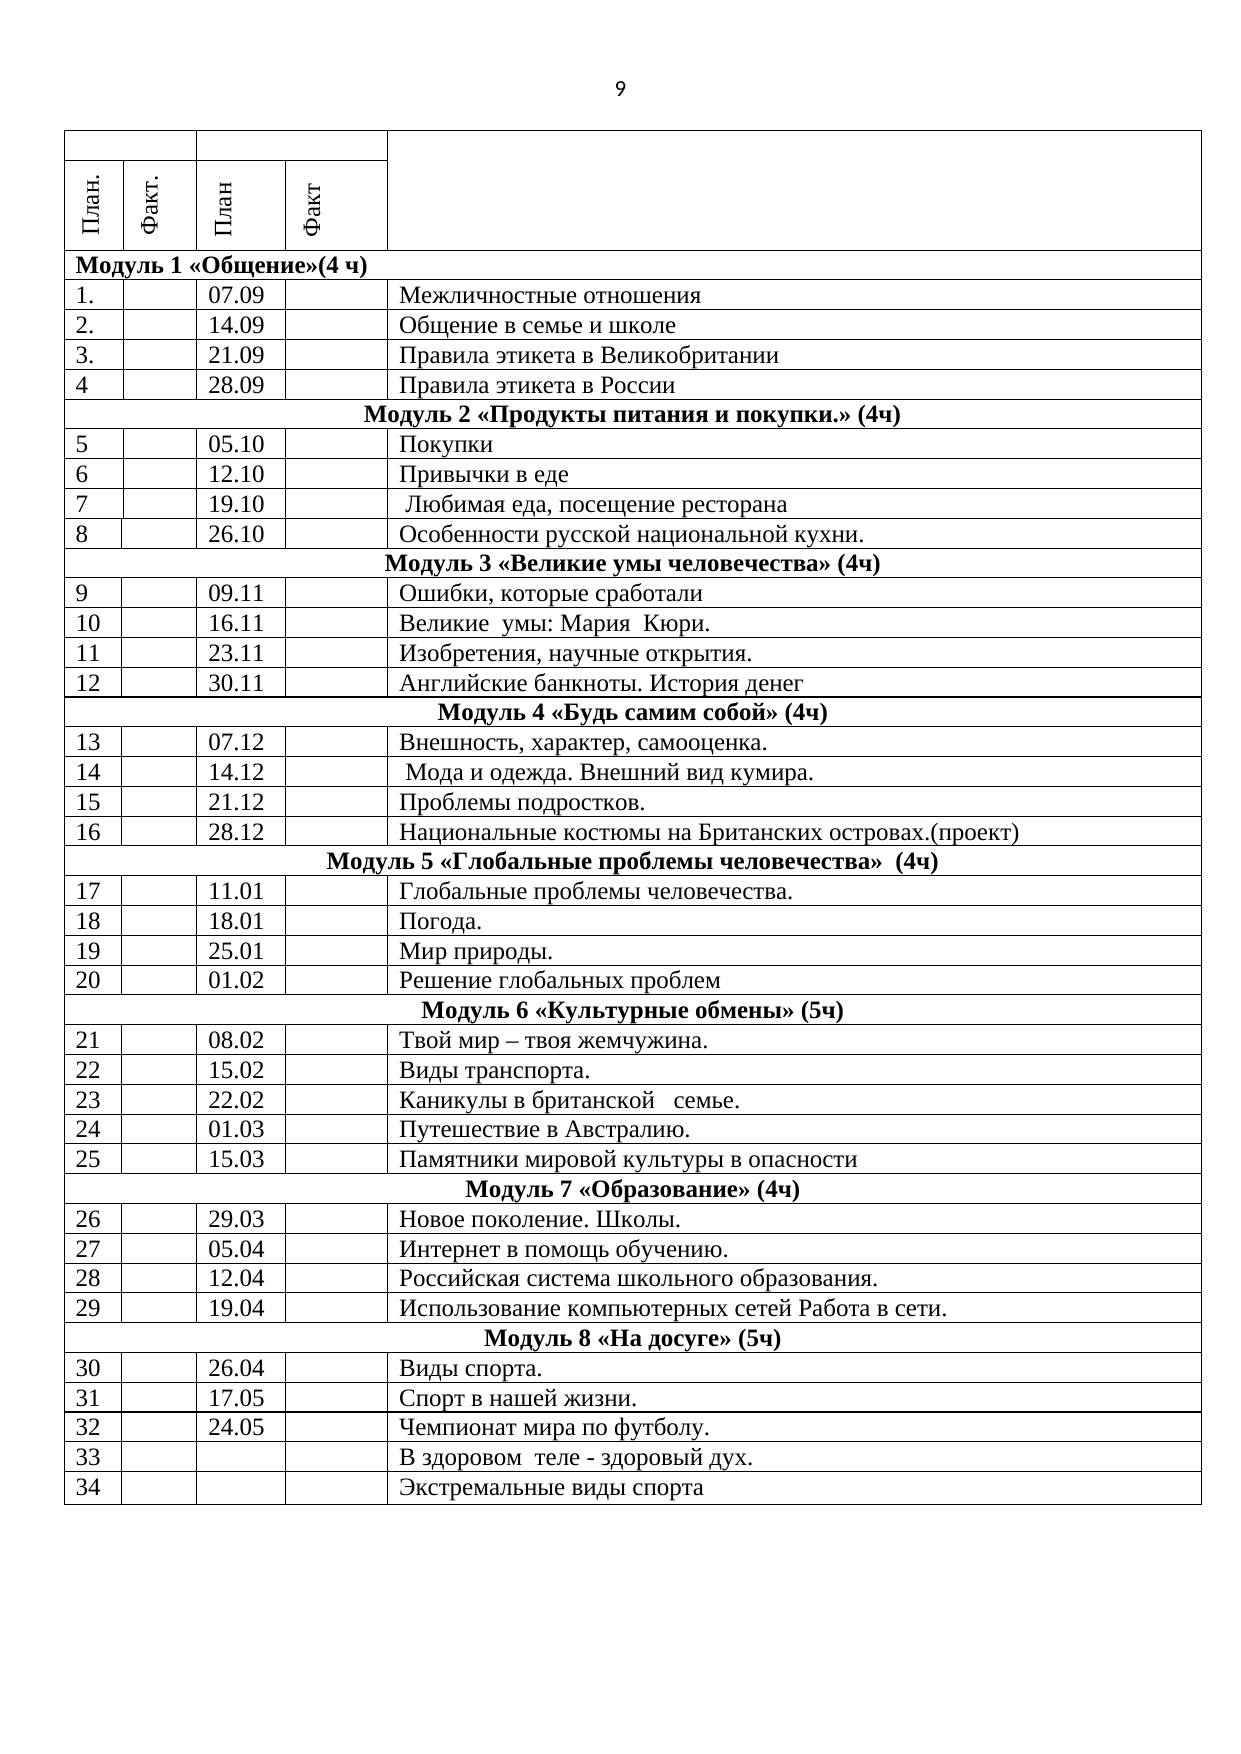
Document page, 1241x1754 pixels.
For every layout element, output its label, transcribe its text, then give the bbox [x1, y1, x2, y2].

table_cell 21 [65, 1025, 121, 1054]
table_cell [286, 727, 387, 756]
table_cell Глобальные проблемы человечества. [388, 876, 1201, 905]
table_cell 14.09 [197, 310, 285, 339]
table_cell 21.12 [197, 787, 285, 816]
table_cell Путешествие в Австралию. [388, 1115, 1201, 1143]
table_cell [286, 310, 387, 339]
table_cell 26 [65, 1204, 121, 1233]
table_cell [122, 757, 196, 786]
table_cell 24 [65, 1115, 121, 1143]
table_cell [286, 459, 387, 488]
table_cell 05.10 [197, 429, 285, 458]
table_cell 15.02 [197, 1055, 285, 1084]
table_cell [122, 1025, 196, 1054]
table_cell [286, 1413, 387, 1441]
table_cell [122, 1115, 196, 1143]
table_cell [124, 340, 196, 369]
table_cell [122, 1055, 196, 1084]
table_cell 11.01 [197, 876, 285, 905]
table_cell Экстремальные виды спорта [388, 1472, 1201, 1504]
table_cell 27 [65, 1234, 121, 1262]
table_cell [286, 370, 387, 398]
table_cell [124, 280, 196, 309]
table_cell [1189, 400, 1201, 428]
table_cell Чемпионат мира по футболу. [388, 1413, 1201, 1441]
table_cell 30 [65, 1353, 121, 1382]
table_cell [197, 1472, 285, 1504]
table_cell 12 [65, 668, 121, 696]
table_cell Правила этикета в Великобритании [388, 340, 1201, 369]
table_cell 01.02 [197, 966, 285, 994]
table_cell 4 [65, 370, 123, 398]
table_cell 6 [65, 459, 123, 488]
table_cell [124, 310, 196, 339]
table_cell [286, 519, 387, 547]
table_cell [286, 608, 387, 637]
table_cell 26.10 [197, 519, 285, 547]
table_cell [286, 1115, 387, 1143]
table_cell [286, 668, 387, 696]
table_cell Модуль 8 «На досуге» (5ч) [65, 1323, 1201, 1352]
table_cell 16.11 [197, 608, 285, 637]
table_cell Виды спорта. [388, 1353, 1201, 1382]
table_cell [286, 1383, 387, 1411]
table_cell 22.02 [197, 1085, 285, 1113]
table_cell 2. [65, 310, 123, 339]
table_cell [286, 1085, 387, 1113]
table_cell Проблемы подростков. [388, 787, 1201, 816]
table_cell Любимая еда, посещение ресторана [388, 489, 1201, 518]
table_cell [286, 1293, 387, 1322]
table_cell Модуль 4 «Будь самим собой» (4ч) [65, 698, 1201, 726]
table_cell [286, 1234, 387, 1262]
table_cell 34 [65, 1472, 121, 1504]
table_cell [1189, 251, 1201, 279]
table_cell 7 [65, 489, 123, 518]
table_cell Факт [286, 161, 387, 249]
table_header № [65, 131, 196, 159]
table_cell 17.05 [197, 1383, 285, 1411]
table_cell План. [65, 161, 123, 249]
table_cell [122, 817, 196, 845]
table_cell 23 [65, 1085, 121, 1113]
table_cell Интернет в помощь обучению. [388, 1234, 1201, 1262]
table_cell [122, 1293, 196, 1322]
table_cell Российская система школьного образования. [388, 1264, 1201, 1292]
table_cell 08.02 [197, 1025, 285, 1054]
table_cell [124, 459, 196, 488]
table_cell Факт. [124, 161, 196, 249]
table_cell 30.11 [197, 668, 285, 696]
table_cell 12.10 [197, 459, 285, 488]
table_cell 25 [65, 1144, 121, 1173]
table_cell 19.04 [197, 1293, 285, 1322]
table_cell Ошибки, которые сработали [388, 578, 1201, 607]
table_cell [122, 519, 196, 547]
table_cell [286, 489, 387, 518]
table_cell [122, 936, 196, 964]
table_cell [286, 906, 387, 935]
table_cell [286, 578, 387, 607]
table_cell 28.09 [197, 370, 285, 398]
table_cell Великие умы: Мария Кюри. [388, 608, 1201, 637]
table_header Тема [388, 131, 1201, 249]
table_cell 28.12 [197, 817, 285, 845]
table_cell [122, 638, 196, 667]
table_cell [286, 1264, 387, 1292]
table_cell Общение в семье и школе [388, 310, 1201, 339]
table_cell 31 [65, 1383, 121, 1411]
table_cell [122, 608, 196, 637]
table_cell [122, 578, 196, 607]
table_cell [286, 1472, 387, 1504]
table_cell [122, 1472, 196, 1504]
table_cell 28 [65, 1264, 121, 1292]
table_cell 19.10 [197, 489, 285, 518]
table_cell 07.12 [197, 727, 285, 756]
table_cell 07.09 [197, 280, 285, 309]
table_cell [286, 429, 387, 458]
table_cell 15.03 [197, 1144, 285, 1173]
table_cell Модуль 6 «Культурные обмены» (5ч) [65, 995, 1201, 1024]
table_cell 19 [65, 936, 121, 964]
table_cell 29 [65, 1293, 121, 1322]
table_cell 18 [65, 906, 121, 935]
table_cell Мир природы. [388, 936, 1201, 964]
table_cell Использование компьютерных сетей Работа в сети. [388, 1293, 1201, 1322]
table_cell Модуль 5 «Глобальные проблемы человечества» (4ч) [65, 846, 1201, 875]
table_cell 1. [65, 280, 123, 309]
table_cell [124, 489, 196, 518]
table_cell [286, 280, 387, 309]
table_cell [122, 668, 196, 696]
table_cell [122, 1413, 196, 1441]
table_cell [286, 1144, 387, 1173]
table_cell 10 [65, 608, 121, 637]
table_cell Каникулы в британской семье. [388, 1085, 1201, 1113]
table_cell [124, 370, 196, 398]
table_cell 14 [65, 757, 121, 786]
table_cell [286, 787, 387, 816]
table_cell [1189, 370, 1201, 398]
table_cell 13 [65, 727, 121, 756]
table_cell [197, 1442, 285, 1471]
table_cell 21.09 [197, 340, 285, 369]
table_cell Мода и одежда. Внешний вид кумира. [388, 757, 1201, 786]
table_cell 9 [65, 578, 121, 607]
table_cell [122, 1085, 196, 1113]
table_cell 11 [65, 638, 121, 667]
table_cell [122, 1383, 196, 1411]
table_cell [122, 1144, 196, 1173]
table_cell 24.05 [197, 1413, 285, 1441]
table_header Дата [197, 131, 387, 159]
table_cell 12.04 [197, 1264, 285, 1292]
table_cell 22 [65, 1055, 121, 1084]
table_cell Решение глобальных проблем [388, 966, 1201, 994]
table_cell [122, 1234, 196, 1262]
table_cell [122, 727, 196, 756]
table_cell [286, 1353, 387, 1382]
table_cell 33 [65, 1442, 121, 1471]
table_cell [286, 1204, 387, 1233]
table_cell 32 [65, 1413, 121, 1441]
table_cell Покупки [388, 429, 1201, 458]
table_cell 20 [65, 966, 121, 994]
table_cell 25.01 [197, 936, 285, 964]
table_cell 26.04 [197, 1353, 285, 1382]
table_cell [122, 966, 196, 994]
table_cell [122, 1264, 196, 1292]
table_cell [286, 817, 387, 845]
table_cell [286, 876, 387, 905]
table_cell Межличностные отношения [388, 280, 1201, 309]
table_cell [286, 1055, 387, 1084]
table_cell Модуль 3 «Великие умы человечества» (4ч) [65, 549, 1201, 577]
table_cell [286, 966, 387, 994]
table_cell 18.01 [197, 906, 285, 935]
table_cell Национальные костюмы на Британских островах.(проект) [388, 817, 1201, 845]
table_cell 5 [65, 429, 123, 458]
table_cell Особенности русской национальной кухни. [388, 519, 1201, 547]
table_cell 15 [65, 787, 121, 816]
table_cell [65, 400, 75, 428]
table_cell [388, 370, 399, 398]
table_cell 29.03 [197, 1204, 285, 1233]
table_cell Внешность, характер, самооценка. [388, 727, 1201, 756]
table_cell Твой мир – твоя жемчужина. [388, 1025, 1201, 1054]
table_cell [122, 906, 196, 935]
table_cell Изобретения, научные открытия. [388, 638, 1201, 667]
table_cell [122, 876, 196, 905]
table_cell [122, 1353, 196, 1382]
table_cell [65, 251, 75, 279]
table_cell [286, 340, 387, 369]
table_cell Виды транспорта. [388, 1055, 1201, 1084]
table_cell Модуль 7 «Образование» (4ч) [65, 1174, 1201, 1203]
table_cell 17 [65, 876, 121, 905]
table_cell Памятники мировой культуры в опасности [388, 1144, 1201, 1173]
table_cell 16 [65, 817, 121, 845]
table_cell [286, 936, 387, 964]
table_cell 23.11 [197, 638, 285, 667]
table_cell Новое поколение. Школы. [388, 1204, 1201, 1233]
table_cell [122, 1204, 196, 1233]
table_cell 3. [65, 340, 123, 369]
table_cell 01.03 [197, 1115, 285, 1143]
table_cell [286, 757, 387, 786]
table_cell 09.11 [197, 578, 285, 607]
table_cell Английские банкноты. История денег [388, 668, 1201, 696]
table_cell 05.04 [197, 1234, 285, 1262]
table_cell [122, 787, 196, 816]
table_cell [286, 638, 387, 667]
table_cell Спорт в нашей жизни. [388, 1383, 1201, 1411]
table_cell Привычки в еде [388, 459, 1201, 488]
table_cell [286, 1442, 387, 1471]
table_cell 8 [65, 519, 121, 547]
table_cell [122, 1442, 196, 1471]
table_cell В здоровом теле - здоровый дух. [388, 1442, 1201, 1471]
table_cell Погода. [388, 906, 1201, 935]
table_cell [124, 429, 196, 458]
table_cell План [197, 161, 285, 249]
table_cell [286, 1025, 387, 1054]
table_cell 14.12 [197, 757, 285, 786]
